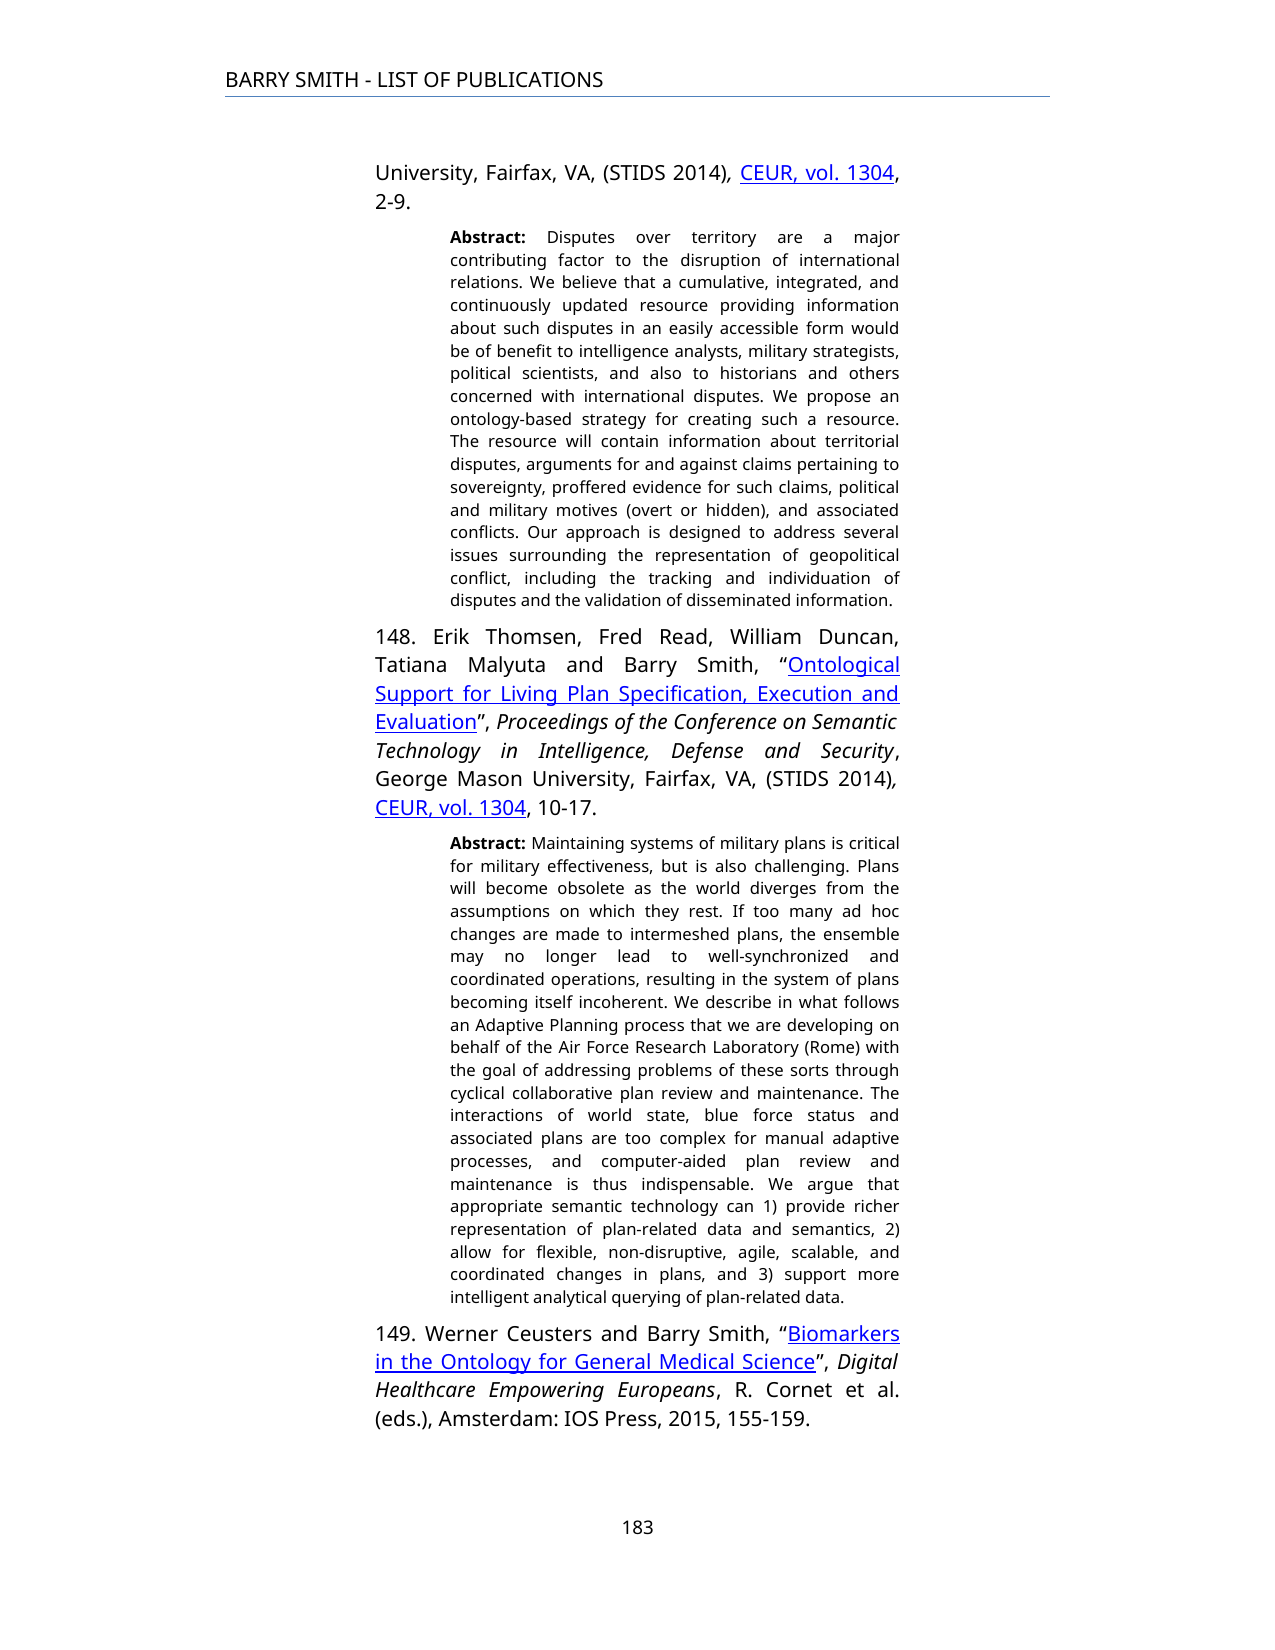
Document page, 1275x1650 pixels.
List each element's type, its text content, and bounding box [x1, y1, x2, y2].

text 149. Werner Ceusters and Barry Smith, “Biomarkers in the Ontology for General Medical Science”, Digital Healthcare Empowering Europeans, R. Cornet et al. (eds.), Amsterdam: IOS Press, 2015, 155-159. [375, 1319, 900, 1432]
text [375, 158, 900, 215]
text Abstract: Maintaining systems of military plans is critical for military effectiveness, but is also challenging. Plans will become obsolete as the world diverges from the assumptions on which they rest. If too many ad hoc changes are made to intermeshed plans, the ensemble may no longer lead to well-synchronized and coordinated operations, resulting in the system of plans becoming itself incoherent. We describe in what follows an Adaptive Planning process that we are developing on behalf of the Air Force Research Laboratory (Rome) with the goal of addressing problems of these sorts through cyclical collaborative plan review and maintenance. The interactions of world state, blue force status and associated plans are too complex for manual adaptive processes, and computer-aided plan review and maintenance is thus indispensable. We argue that appropriate semantic technology can 1) provide richer representation of plan-related data and semantics, 2) allow for flexible, non-disruptive, agile, scalable, and coordinated changes in plans, and 3) support more intelligent analytical querying of plan-related data. [450, 831, 900, 1308]
text Abstract: Disputes over territory are a major contributing factor to the disruption of international relations. We believe that a cumulative, integrated, and continuously updated resource providing information about such disputes in an easily accessible form would be of benefit to intelligence analysts, military strategists, political scientists, and also to historians and others concerned with international disputes. We propose an ontology-based strategy for creating such a resource. The resource will contain information about territorial disputes, arguments for and against claims pertaining to sovereignty, proffered evidence for such claims, political and military motives (overt or hidden), and associated conflicts. Our approach is designed to address several issues surrounding the representation of geopolitical conflict, including the tracking and individuation of disputes and the validation of disseminated information. [450, 226, 900, 612]
text 148. Erik Thomsen, Fred Read, William Duncan, Tatiana Malyuta and Barry Smith, “Ontological Support for Living Plan Specification, Execution and Evaluation”, Proceedings of the Conference on Semantic Technology in Intelligence, Defense and Security, George Mason University, Fairfax, VA, (STIDS 2014), CEUR, vol. 1304, 10-17. [375, 704, 900, 821]
text 148. Erik Thomsen, Fred Read, William Duncan, Tatiana Malyuta and Barry Smith, “Ontological Support for Living Plan Specification, Execution and Evaluation”, Proceedings of the Conference on Semantic Technology in Intelligence, Defense and Security, George Mason University, Fairfax, VA, (STIDS 2014), CEUR, vol. 1304, 10-17. [375, 622, 900, 703]
